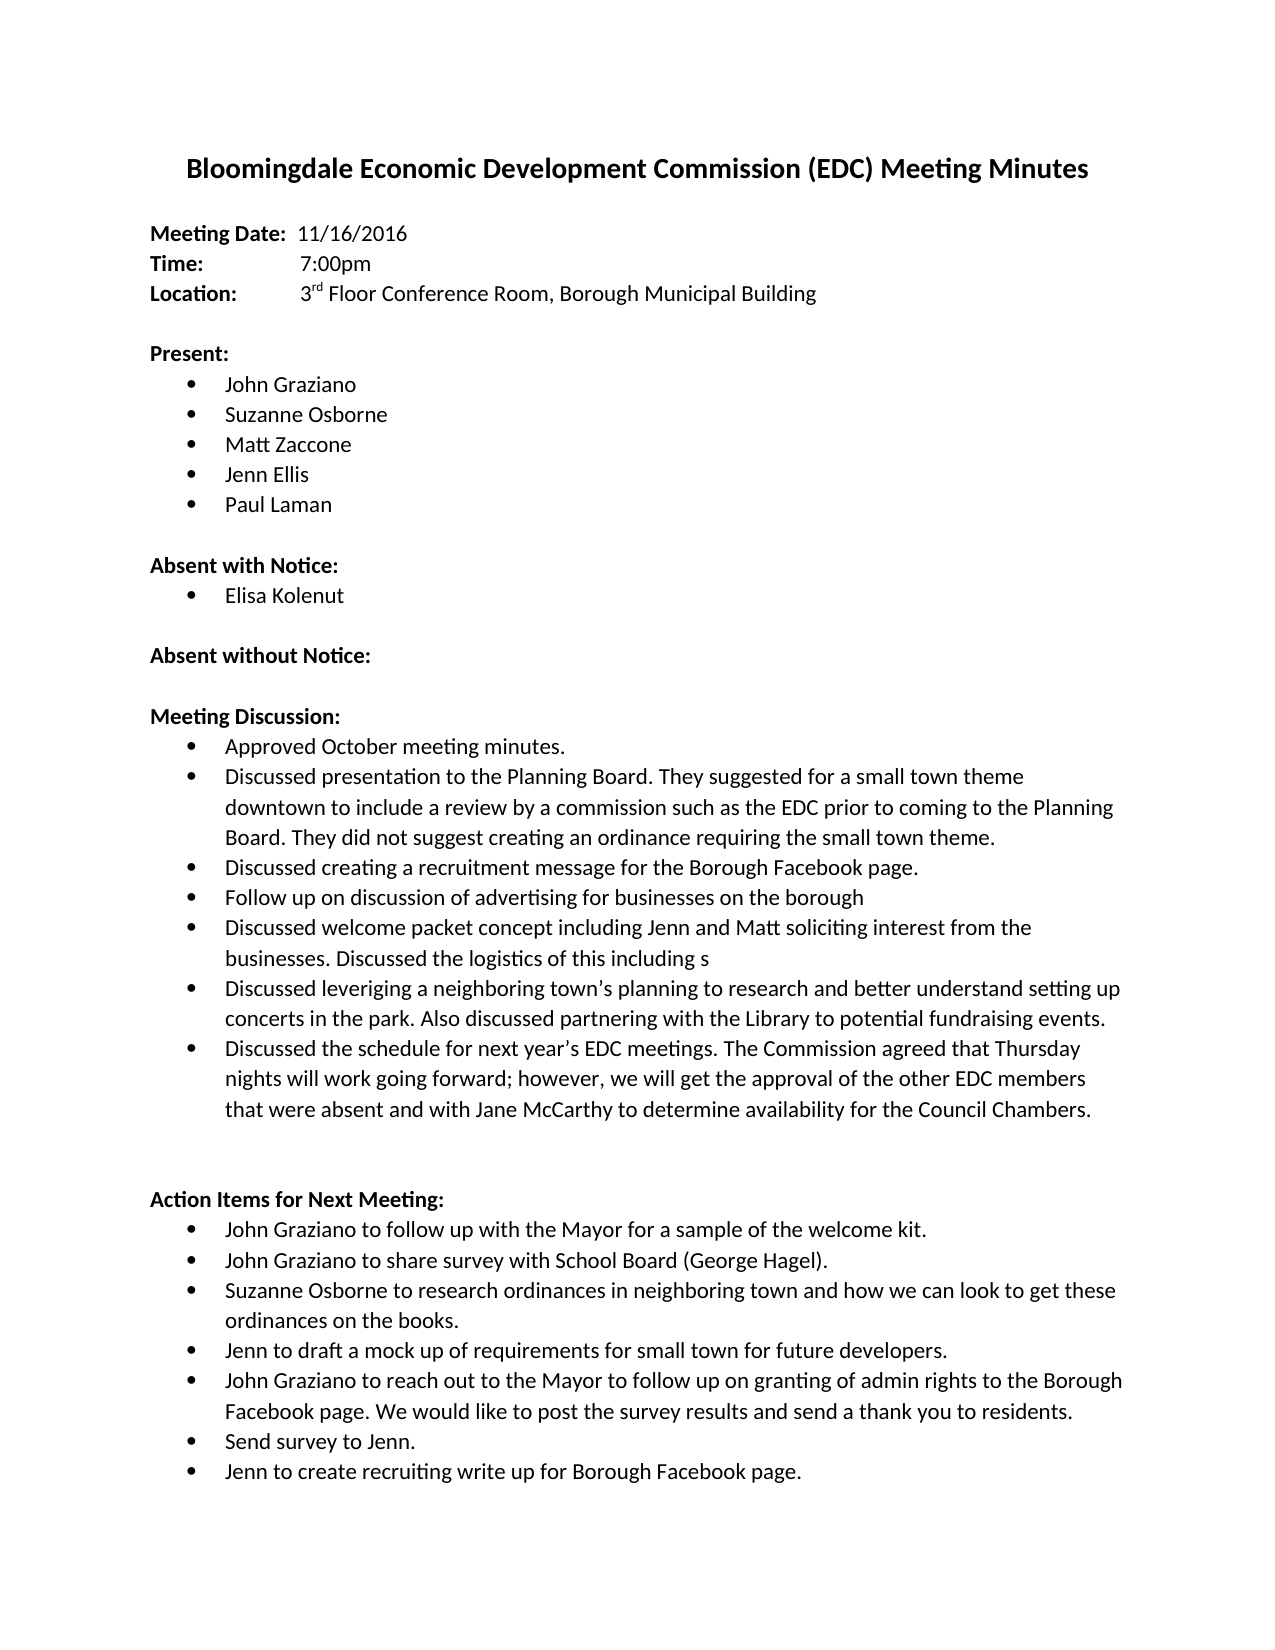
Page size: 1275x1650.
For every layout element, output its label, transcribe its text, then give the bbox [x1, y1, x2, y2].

list Elisa Kolenut [187, 581, 1125, 609]
list Discussed presentation to the Planning Board. They suggested for a small town theme downtown to include a review by a commission such as the EDC prior to coming to the Planning Board. They did not suggest creating an ordinance requiring the small town theme. [187, 762, 1125, 851]
text Action Items for Next Meeting: [150, 1185, 1125, 1213]
list John Graziano to share survey with School Board (George Hagel). [187, 1246, 1125, 1274]
list Suzanne Osborne [187, 400, 1125, 428]
list Follow up on discussion of advertising for businesses on the borough [187, 883, 1125, 911]
text Absent without Notice: [150, 642, 1125, 669]
list Send survey to Jenn. [187, 1427, 1125, 1455]
list Paul Laman [187, 491, 1125, 518]
text Meeting Discussion: [150, 702, 1125, 730]
list Discussed leveriging a neighboring town’s planning to research and better understand setting up concerts in the park. Also discussed partnering with the Library to potential fundraising events. [187, 974, 1125, 1032]
text Time: 7:00pm [150, 249, 1125, 277]
list John Graziano to follow up with the Mayor for a sample of the welcome kit. [187, 1216, 1125, 1243]
list John Graziano to reach out to the Mayor to follow up on granting of admin rights to the Borough Facebook page. We would like to post the survey results and send a thank you to residents. [187, 1367, 1125, 1425]
list Suzanne Osborne to research ordinances in neighboring town and how we can look to get these ordinances on the books. [187, 1276, 1125, 1334]
list Jenn to create recruiting write up for Borough Facebook page. [187, 1457, 1125, 1485]
list Discussed welcome packet concept including Jenn and Matt soliciting interest from the businesses. Discussed the logistics of this including s [187, 913, 1125, 972]
text Bloomingdale Economic Development Commission (EDC) Meeting Minutes [150, 150, 1125, 186]
list Jenn Ellis [187, 460, 1125, 488]
list Approved October meeting minutes. [187, 732, 1125, 760]
list Jenn to draft a mock up of requirements for small town for future developers. [187, 1336, 1125, 1364]
list Matt Zaccone [187, 430, 1125, 458]
text Location: 3rd Floor Conference Room, Borough Municipal Building [150, 279, 1125, 307]
text Absent with Notice: [150, 551, 1125, 579]
list Discussed creating a recruitment message for the Borough Facebook page. [187, 853, 1125, 881]
text Meeting Date: 11/16/2016 [150, 219, 1125, 247]
text Present: [150, 339, 1125, 367]
list Discussed the schedule for next year’s EDC meetings. The Commission agreed that Thursday nights will work going forward; however, we will get the approval of the other EDC members that were absent and with Jane McCarthy to determine availability for the Council Chambers. [187, 1034, 1125, 1123]
list John Graziano [187, 370, 1125, 398]
